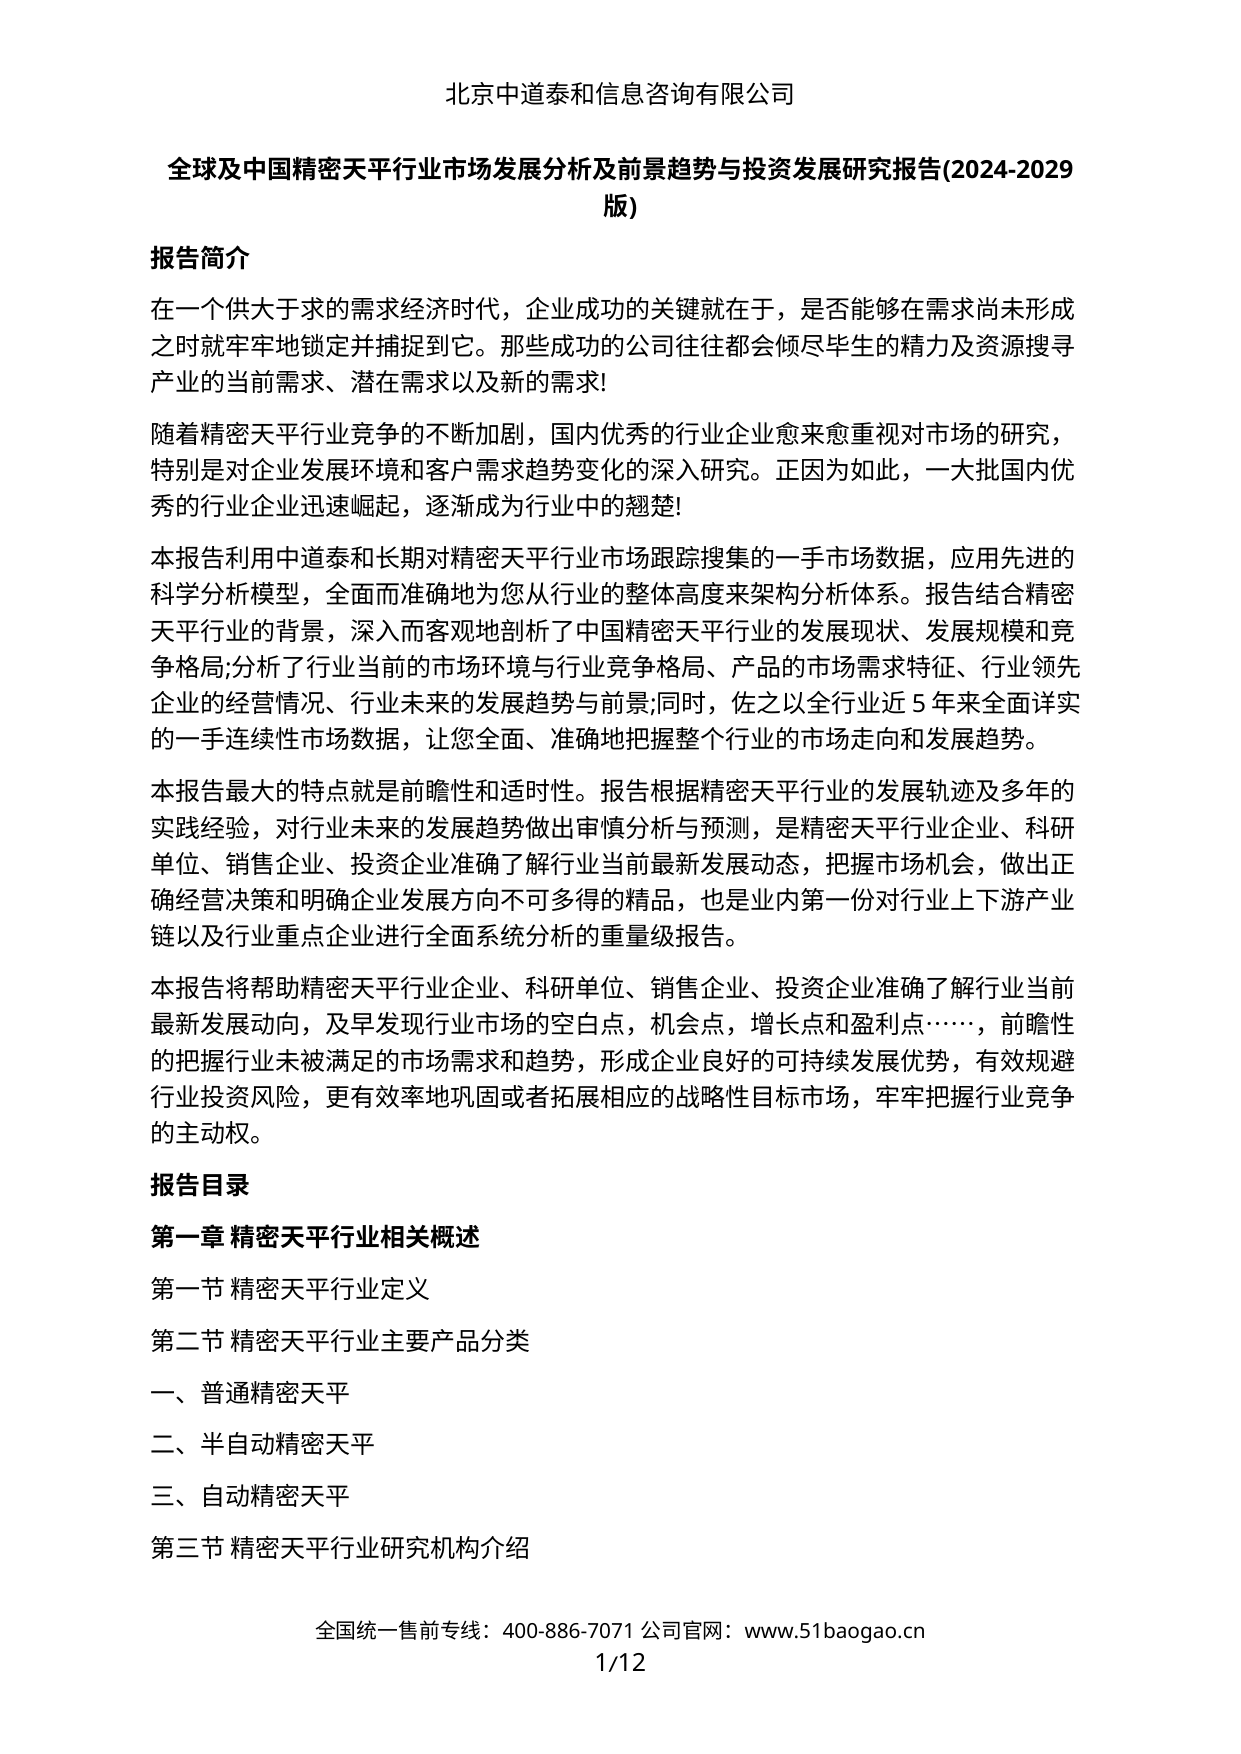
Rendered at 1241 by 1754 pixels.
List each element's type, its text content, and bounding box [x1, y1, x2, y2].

text 随着精密天平行业竞争的不断加剧，国内优秀的行业企业愈来愈重视对市场的研究，特别是对企业发展环境和客户需求趋势变化的深入研究。正因为如此，一大批国内优秀的行业企业迅速崛起，逐渐成为行业中的翘楚! [150, 414, 1090, 523]
text 在一个供大于求的需求经济时代，企业成功的关键就在于，是否能够在需求尚未形成之时就牢牢地锁定并捕捉到它。那些成功的公司往往都会倾尽毕生的精力及资源搜寻产业的当前需求、潜在需求以及新的需求! [150, 290, 1090, 399]
text 本报告最大的特点就是前瞻性和适时性。报告根据精密天平行业的发展轨迹及多年的实践经验，对行业未来的发展趋势做出审慎分析与预测，是精密天平行业企业、科研单位、销售企业、投资企业准确了解行业当前最新发展动态，把握市场机会，做出正确经营决策和明确企业发展方向不可多得的精品，也是业内第一份对行业上下游产业链以及行业重点企业进行全面系统分析的重量级报告。 [150, 772, 1090, 953]
text 第一章 精密天平行业相关概述 [150, 1217, 1090, 1254]
text 第三节 精密天平行业研究机构介绍 [150, 1529, 1090, 1565]
text 一、普通精密天平 [150, 1373, 1090, 1409]
text 三、自动精密天平 [150, 1477, 1090, 1513]
text 第一节 精密天平行业定义 [150, 1269, 1090, 1306]
text 报告简介 [150, 238, 1090, 274]
text 报告目录 [150, 1166, 1090, 1202]
text 全球及中国精密天平行业市场发展分析及前景趋势与投资发展研究报告(2024-2029版) [150, 150, 1090, 222]
text 本报告将帮助精密天平行业企业、科研单位、销售企业、投资企业准确了解行业当前最新发展动向，及早发现行业市场的空白点，机会点，增长点和盈利点……，前瞻性的把握行业未被满足的市场需求和趋势，形成企业良好的可持续发展优势，有效规避行业投资风险，更有效率地巩固或者拓展相应的战略性目标市场，牢牢把握行业竞争的主动权。 [150, 969, 1090, 1150]
text 本报告利用中道泰和长期对精密天平行业市场跟踪搜集的一手市场数据，应用先进的科学分析模型，全面而准确地为您从行业的整体高度来架构分析体系。报告结合精密天平行业的背景，深入而客观地剖析了中国精密天平行业的发展现状、发展规模和竞争格局;分析了行业当前的市场环境与行业竞争格局、产品的市场需求特征、行业领先企业的经营情况、行业未来的发展趋势与前景;同时，佐之以全行业近5年来全面详实的一手连续性市场数据，让您全面、准确地把握整个行业的市场走向和发展趋势。 [150, 539, 1090, 756]
text 二、半自动精密天平 [150, 1425, 1090, 1461]
text 第二节 精密天平行业主要产品分类 [150, 1321, 1090, 1357]
